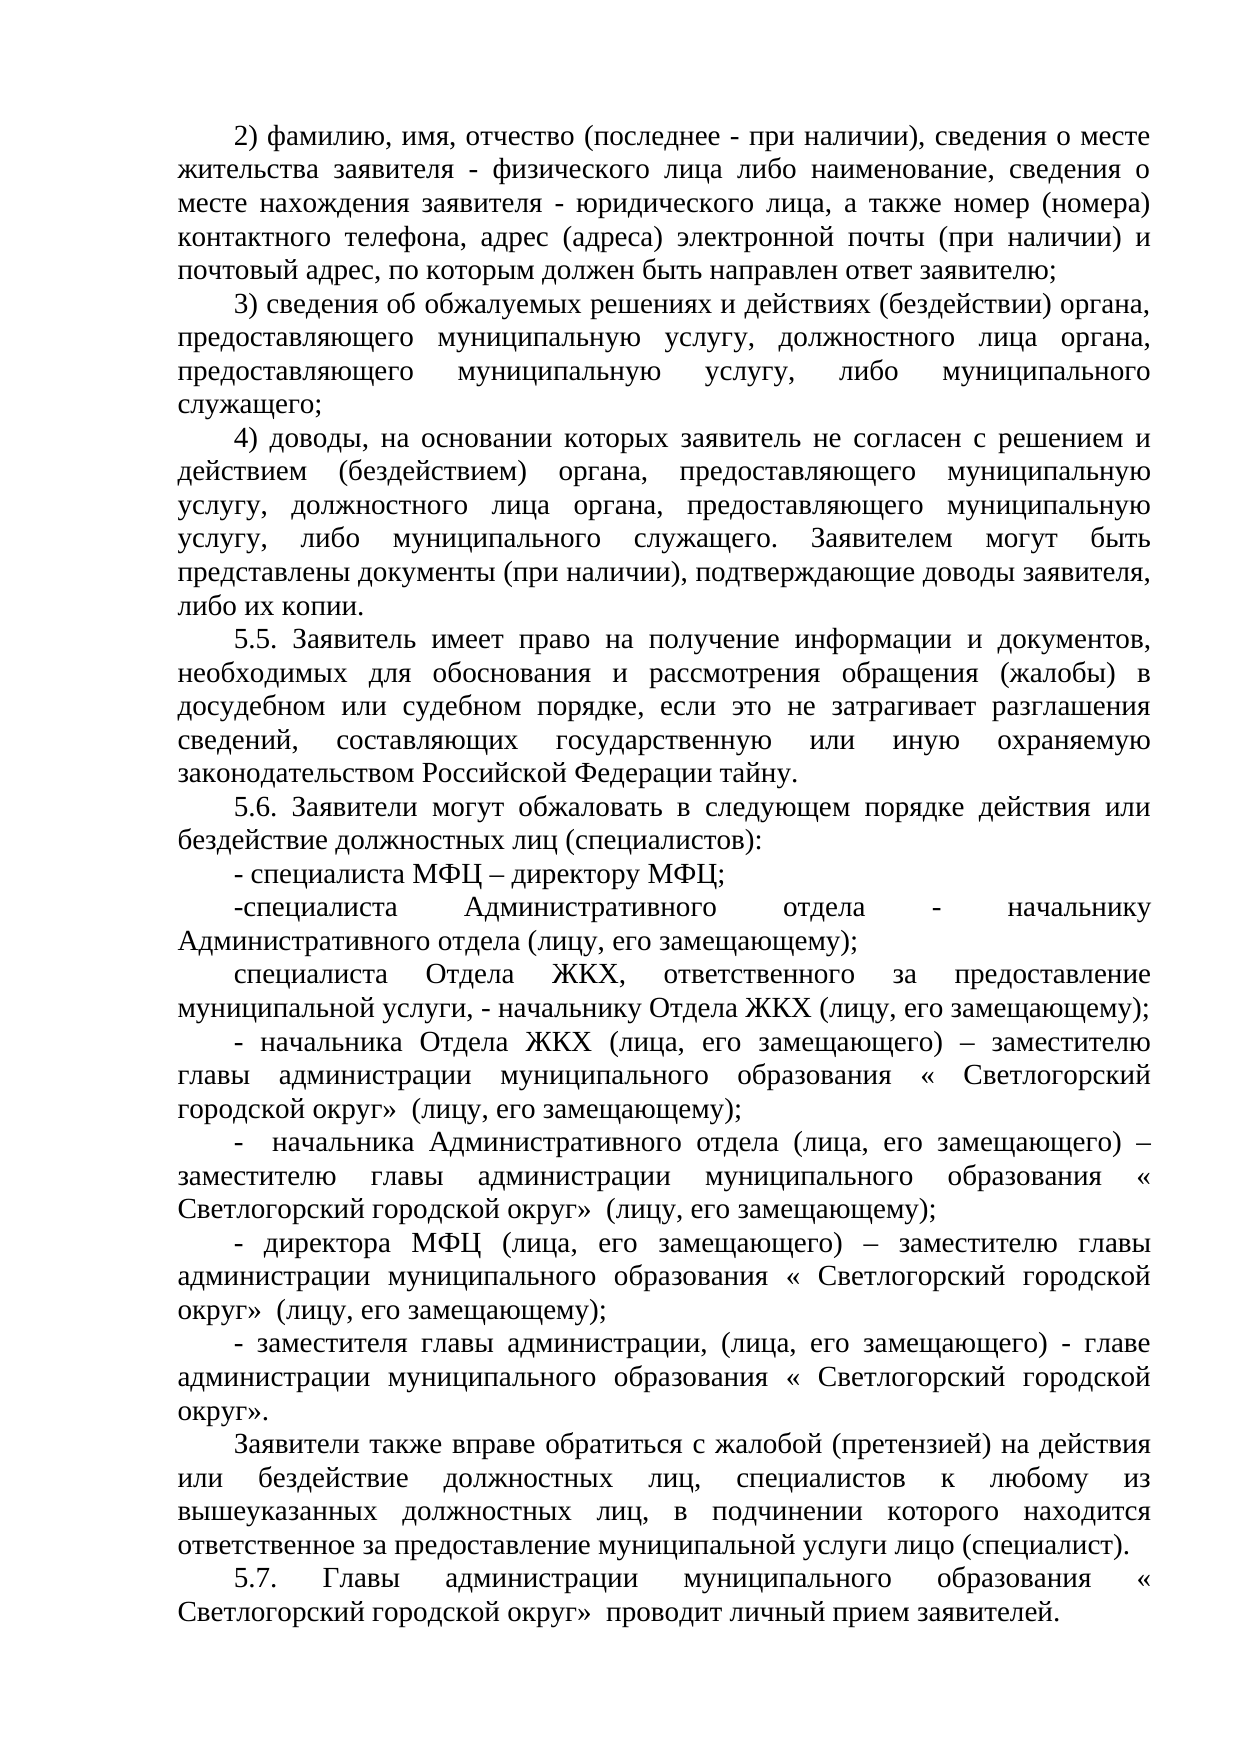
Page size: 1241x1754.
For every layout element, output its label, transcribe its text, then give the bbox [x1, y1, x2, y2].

text - директора МФЦ (лица, его замещающего) – заместителю главы администрации муниципального образования « Светлогорский городской округ» (лицу, его замещающему); [177, 1225, 1152, 1326]
text 4) доводы, на основании которых заявитель не согласен с решением и действием (бездействием) органа, предоставляющего муниципальную услугу, должностного лица органа, предоставляющего муниципальную услугу, либо муниципального служащего. Заявителем могут быть представлены документы (при наличии), подтверждающие доводы заявителя, либо их копии. [177, 420, 1152, 621]
text 2) фамилию, имя, отчество (последнее - при наличии), сведения о месте жительства заявителя - физического лица либо наименование, сведения о месте нахождения заявителя - юридического лица, а также номер (номера) контактного телефона, адрес (адреса) электронной почты (при наличии) и почтовый адрес, по которым должен быть направлен ответ заявителю; [177, 118, 1152, 286]
text - специалиста МФЦ – директору МФЦ; [177, 856, 1152, 889]
text - заместителя главы администрации, (лица, его замещающего) - главе администрации муниципального образования « Светлогорский городской округ». [177, 1326, 1152, 1426]
text 3) сведения об обжалуемых решениях и действиях (бездействии) органа, предоставляющего муниципальную услугу, должностного лица органа, предоставляющего муниципальную услугу, либо муниципального служащего; [177, 286, 1152, 420]
text 5.5. Заявитель имеет право на получение информации и документов, необходимых для обоснования и рассмотрения обращения (жалобы) в досудебном или судебном порядке, если это не затрагивает разглашения сведений, составляющих государственную или иную охраняемую законодательством Российской Федерации тайну. [177, 621, 1152, 789]
text Заявители также вправе обратиться с жалобой (претензией) на действия или бездействие должностных лиц, специалистов к любому из вышеуказанных должностных лиц, в подчинении которого находится ответственное за предоставление муниципальной услуги лицо (специалист). [177, 1426, 1152, 1560]
text 5.6. Заявители могут обжаловать в следующем порядке действия или бездействие должностных лиц (специалистов): [177, 789, 1152, 856]
text - начальника Отдела ЖКХ (лица, его замещающего) – заместителю главы администрации муниципального образования « Светлогорский городской округ» (лицу, его замещающему); [177, 1024, 1152, 1124]
text 5.7. Главы администрации муниципального образования « Светлогорский городской округ» проводит личный прием заявителей. [177, 1560, 1152, 1627]
text специалиста Отдела ЖКХ, ответственного за предоставление муниципальной услуги, - начальнику Отдела ЖКХ (лицу, его замещающему); [177, 957, 1152, 1024]
text - начальника Административного отдела (лица, его замещающего) – заместителю главы администрации муниципального образования « Светлогорский городской округ» (лицу, его замещающему); [177, 1124, 1152, 1225]
text -специалиста Административного отдела - начальнику Административного отдела (лицу, его замещающему); [177, 889, 1152, 957]
